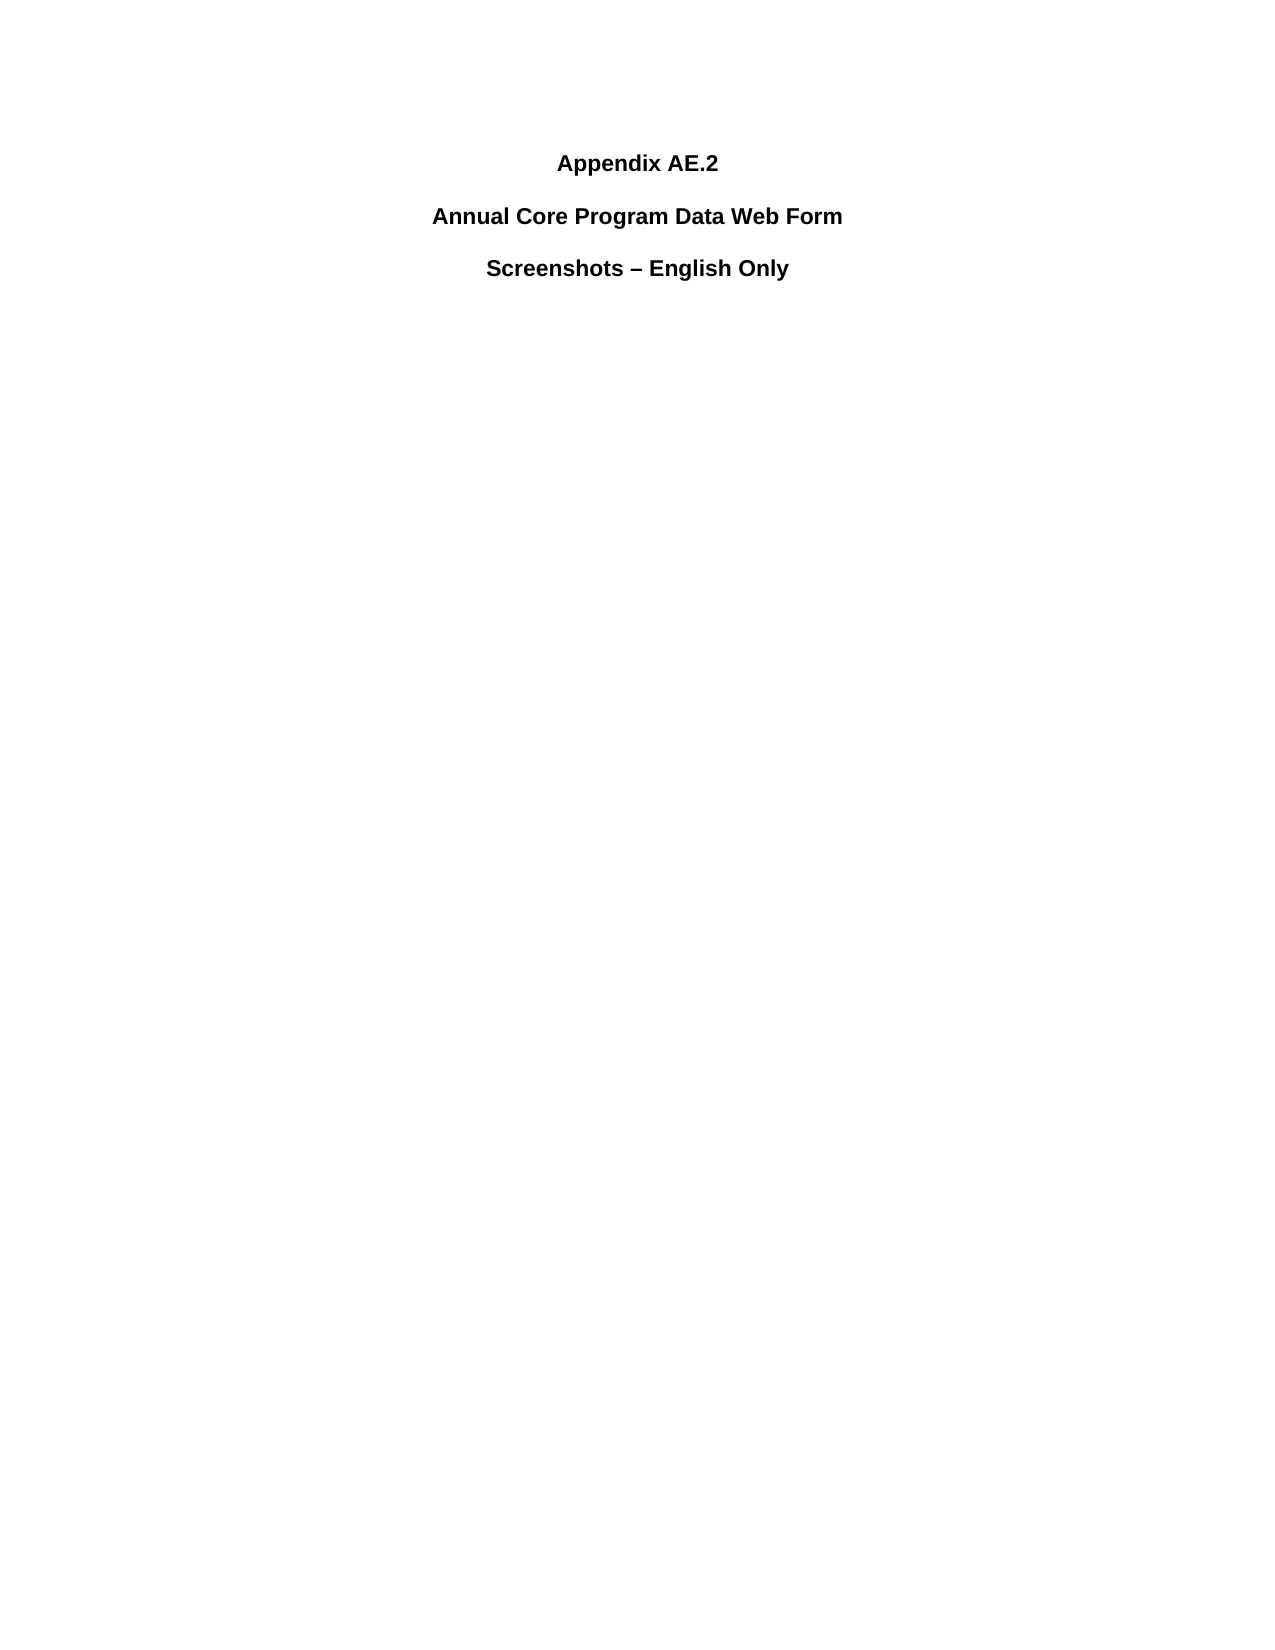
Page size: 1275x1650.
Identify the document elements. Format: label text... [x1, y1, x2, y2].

text Appendix AE.2 [150, 150, 1125, 176]
text Annual Core Program Data Web Form [150, 203, 1125, 229]
text Screenshots – English Only [150, 255, 1125, 282]
